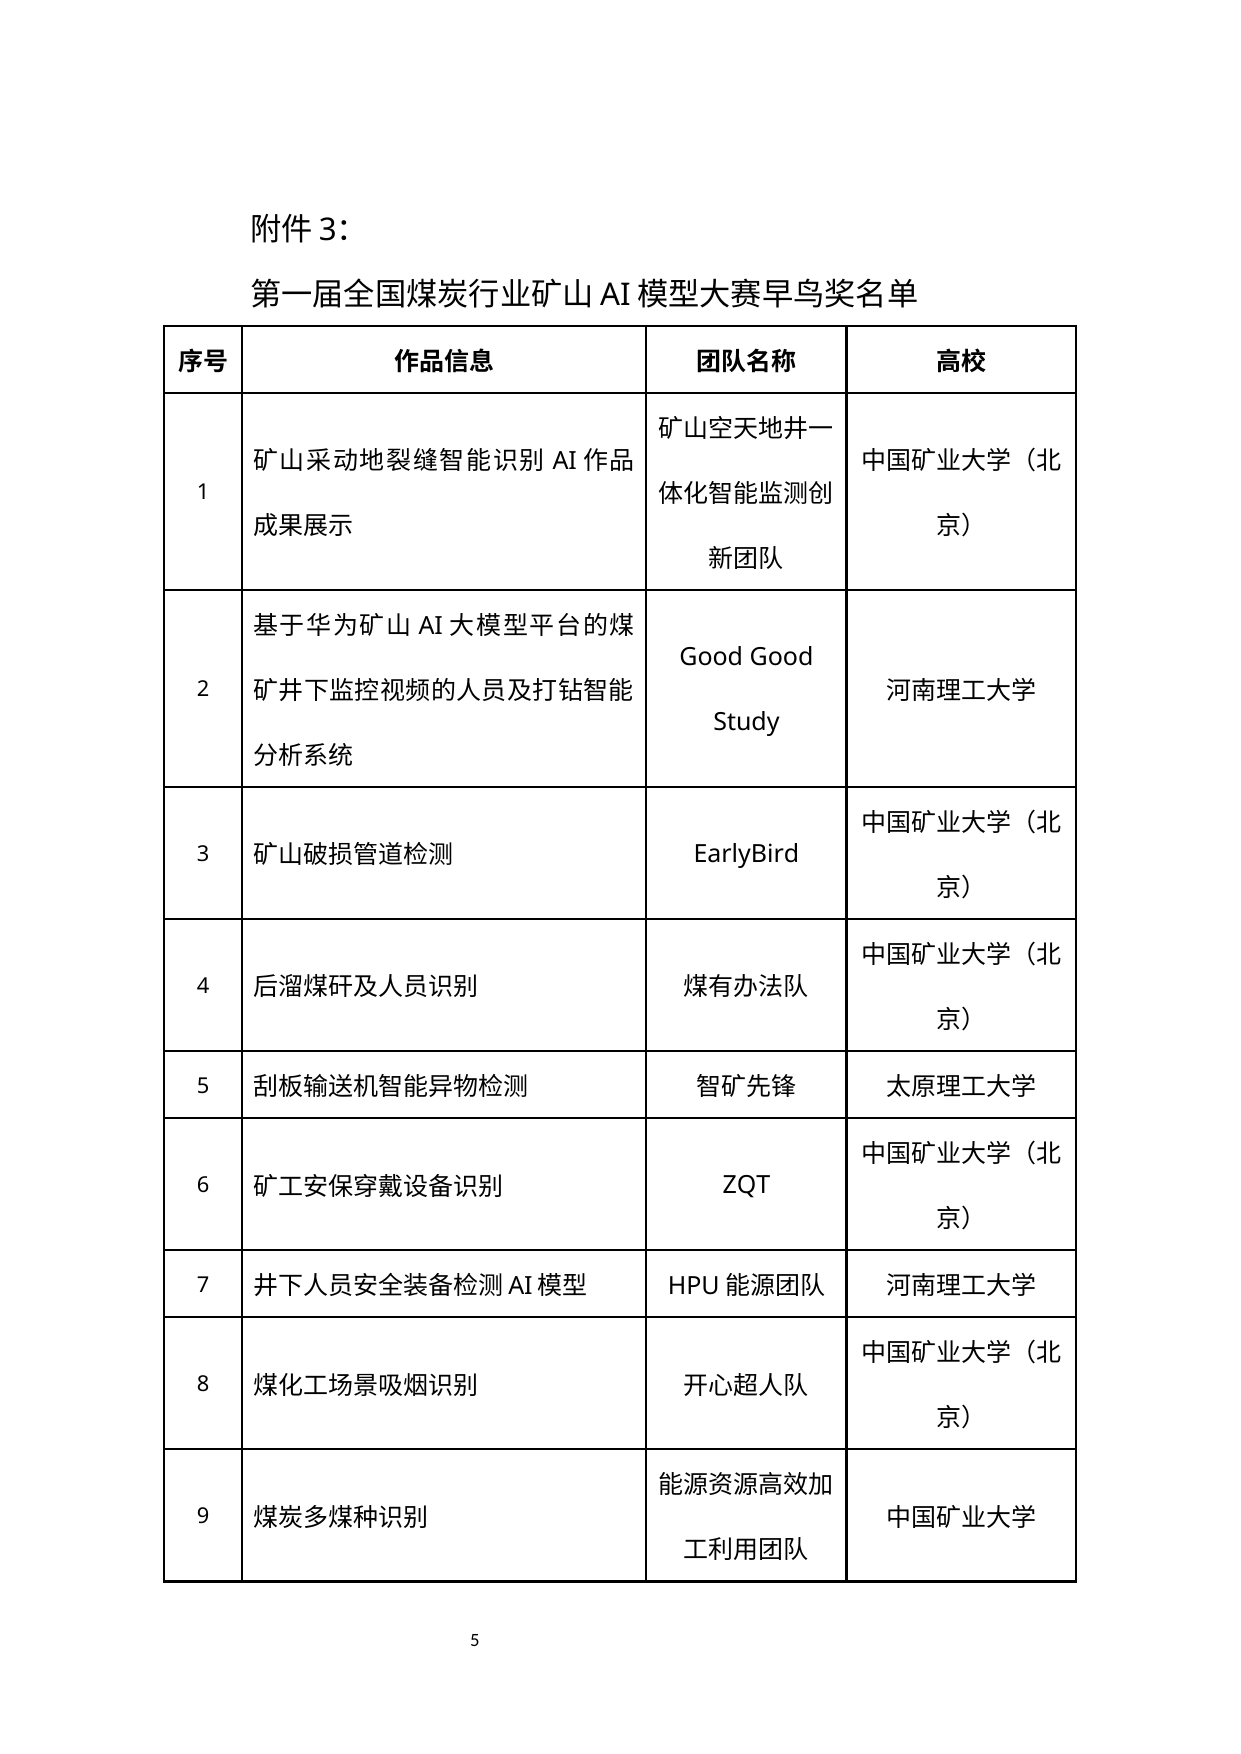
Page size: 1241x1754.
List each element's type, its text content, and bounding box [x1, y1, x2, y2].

table_cell 智矿先锋 [647, 1052, 845, 1117]
table_cell 太原理工大学 [848, 1052, 1075, 1117]
table_cell 中国矿业大学 [848, 1450, 1075, 1580]
table_cell 7 [165, 1251, 241, 1316]
table_header 高校 [848, 327, 1075, 392]
table_header 序号 [165, 327, 241, 392]
table_cell 能源资源高效加工利用团队 [647, 1450, 845, 1580]
table_cell 1 [165, 394, 241, 589]
table_cell 8 [165, 1318, 241, 1448]
table_cell HPU能源团队 [647, 1251, 845, 1316]
table_cell 中国矿业大学（北京） [848, 394, 1075, 589]
table_cell 4 [165, 920, 241, 1050]
table_cell 河南理工大学 [848, 591, 1075, 786]
text 第一届全国煤炭行业矿山AI模型大赛早鸟奖名单 [187, 259, 1053, 324]
table_cell 基于华为矿山AI大模型平台的煤矿井下监控视频的人员及打钻智能分析系统 [243, 591, 645, 786]
table_cell 刮板输送机智能异物检测 [243, 1052, 645, 1117]
table_cell 后溜煤矸及人员识别 [243, 920, 645, 1050]
table_cell 矿山破损管道检测 [243, 788, 645, 918]
table_cell 9 [165, 1450, 241, 1580]
table_cell 开心超人队 [647, 1318, 845, 1448]
table_cell 煤有办法队 [647, 920, 845, 1050]
table_cell 矿山采动地裂缝智能识别 AI 作品成果展示 [243, 394, 645, 589]
table_header 团队名称 [647, 327, 845, 392]
table_cell 2 [165, 591, 241, 786]
table_cell EarlyBird [647, 788, 845, 918]
table_cell 煤炭多煤种识别 [243, 1450, 645, 1580]
table_cell Good Good Study [647, 591, 845, 786]
table_cell 5 [165, 1052, 241, 1117]
table_header 作品信息 [243, 327, 645, 392]
table_cell 矿工安保穿戴设备识别 [243, 1119, 645, 1249]
text 附件3： [187, 194, 1053, 259]
table_cell 6 [165, 1119, 241, 1249]
table_cell 煤化工场景吸烟识别 [243, 1318, 645, 1448]
table_cell 井下人员安全装备检测AI模型 [243, 1251, 645, 1316]
table_cell 中国矿业大学（北京） [848, 788, 1075, 918]
table_cell 中国矿业大学（北京） [848, 920, 1075, 1050]
table_cell ZQT [647, 1119, 845, 1249]
table_cell 3 [165, 788, 241, 918]
table_cell 矿山空天地井一体化智能监测创新团队 [647, 394, 845, 589]
table_cell 河南理工大学 [848, 1251, 1075, 1316]
table_cell 中国矿业大学（北京） [848, 1318, 1075, 1448]
table_cell 中国矿业大学（北京） [848, 1119, 1075, 1249]
